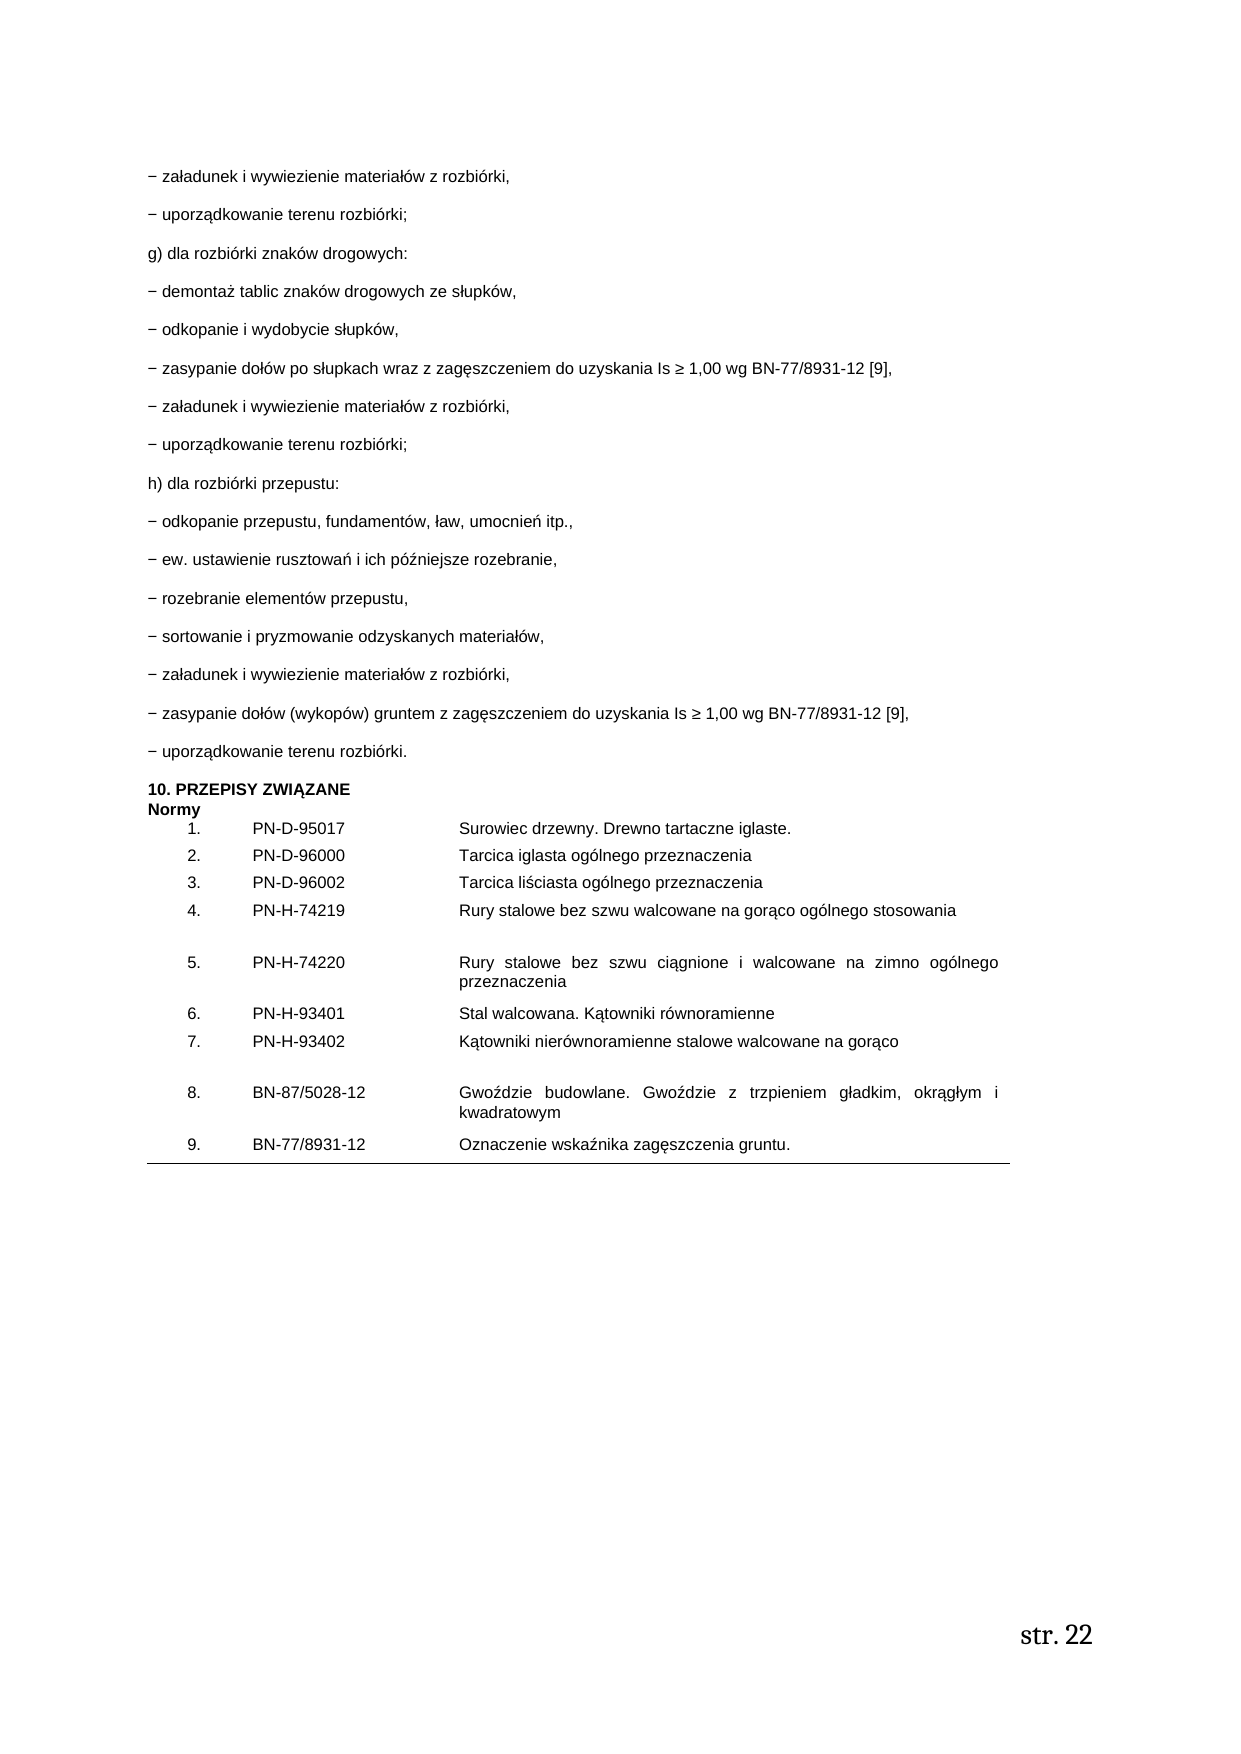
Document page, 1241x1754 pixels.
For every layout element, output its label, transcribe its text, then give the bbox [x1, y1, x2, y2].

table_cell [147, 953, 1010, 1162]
text − odkopanie i wydobycie słupków, [147, 320, 1093, 339]
text − sortowanie i pryzmowanie odzyskanych materiałów, [147, 627, 1093, 646]
text 10. PRZEPISY ZWIĄZANE [148, 780, 1093, 799]
text − załadunek i wywiezienie materiałów z rozbiórki, [147, 397, 1093, 416]
text − załadunek i wywiezienie materiałów z rozbiórki, [147, 665, 1093, 684]
text g) dla rozbiórki znaków drogowych: [148, 243, 1093, 263]
text Normy [148, 799, 1093, 818]
text h) dla rozbiórki przepustu: [148, 473, 1093, 493]
text − zasypanie dołów (wykopów) gruntem z zagęszczeniem do uzyskania Is ≥ 1,00 wg BN-77/8931-12 [9], [147, 703, 1093, 723]
text − rozebranie elementów przepustu, [147, 588, 1093, 608]
text − demontaż tablic znaków drogowych ze słupków, [147, 282, 1093, 301]
text − ew. ustawienie rusztowań i ich późniejsze rozebranie, [147, 550, 1093, 569]
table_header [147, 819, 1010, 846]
text − odkopanie przepustu, fundamentów, ław, umocnień itp., [147, 512, 1093, 531]
text − uporządkowanie terenu rozbiórki; [147, 205, 1093, 224]
text − załadunek i wywiezienie materiałów z rozbiórki, [147, 167, 1093, 186]
text − uporządkowanie terenu rozbiórki. [147, 742, 1093, 761]
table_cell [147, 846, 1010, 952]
text − zasypanie dołów po słupkach wraz z zagęszczeniem do uzyskania Is ≥ 1,00 wg BN-77/8931-12 [9], [147, 358, 1093, 378]
text − uporządkowanie terenu rozbiórki; [147, 435, 1093, 454]
